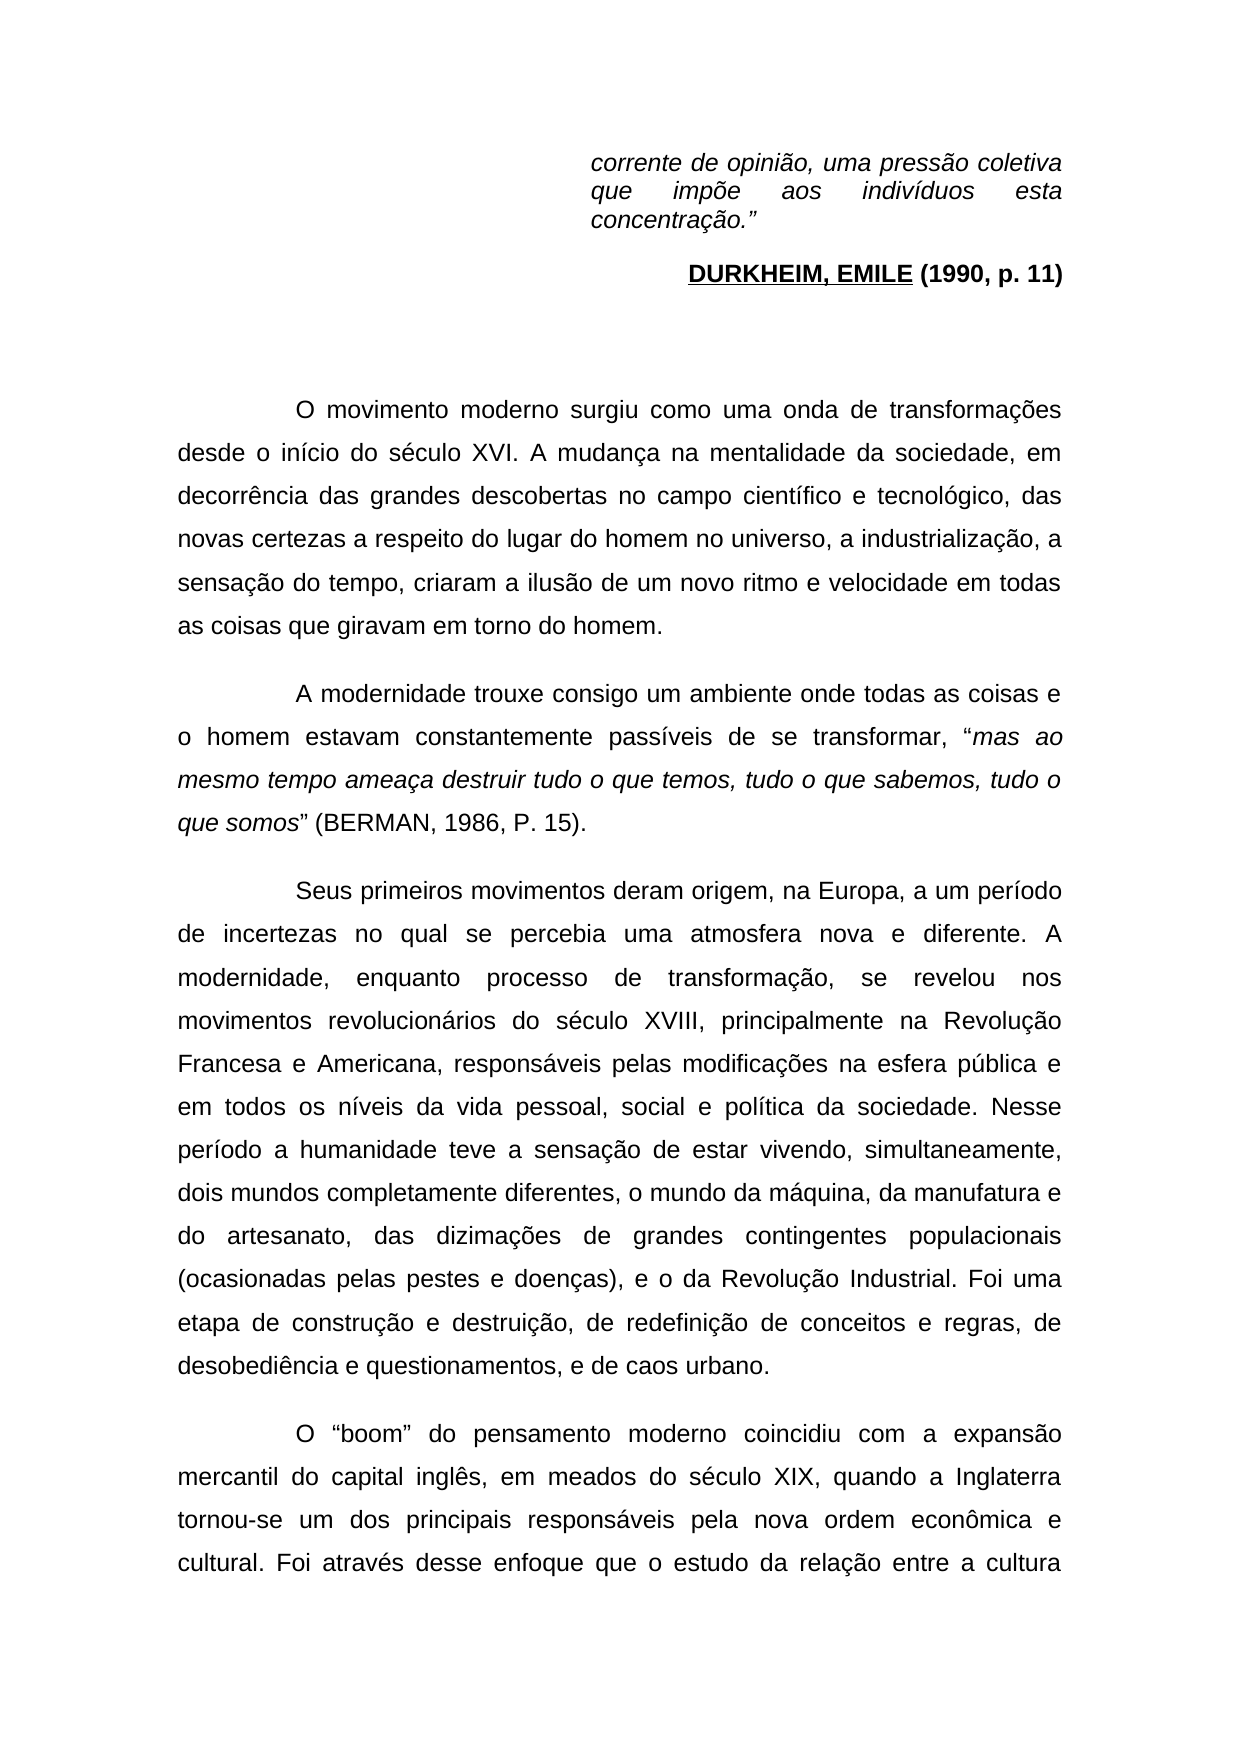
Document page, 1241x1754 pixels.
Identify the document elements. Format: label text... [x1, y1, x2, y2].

text O movimento moderno surgiu como uma onda de transformações desde o início do século XVI. A mudança na mentalidade da sociedade, em decorrência das grandes descobertas no campo científico e tecnológico, das novas certezas a respeito do lugar do homem no universo, a industrialização, a sensação do tempo, criaram a ilusão de um novo ritmo e velocidade em todas as coisas que giravam em torno do homem. [177, 395, 1063, 639]
text Seus primeiros movimentos deram origem, na Europa, a um período de incertezas no qual se percebia uma atmosfera nova e diferente. A modernidade, enquanto processo de transformação, se revelou nos movimentos revolucionários do século XVIII, principalmente na Revolução Francesa e Americana, responsáveis pelas modificações na esfera pública e em todos os níveis da vida pessoal, social e política da sociedade. Nesse período a humanidade teve a sensação de estar vivendo, simultaneamente, dois mundos completamente diferentes, o mundo da máquina, da manufatura e do artesanato, das dizimações de grandes contingentes populacionais (ocasionadas pelas pestes e doenças), e o da Revolução Industrial. Foi uma etapa de construção e destruição, de redefinição de conceitos e regras, de desobediência e questionamentos, e de caos urbano. [177, 876, 1063, 1379]
text DURKHEIM, EMILE (1990, p. 11) [177, 259, 1063, 288]
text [591, 148, 1063, 234]
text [177, 1419, 1063, 1577]
text A modernidade trouxe consigo um ambiente onde todas as coisas e o homem estavam constantemente passíveis de se transformar, “mas ao mesmo tempo ameaça destruir tudo o que temos, tudo o que sabemos, tudo o que somos” (BERMAN, 1986, P. 15). [177, 679, 1063, 837]
